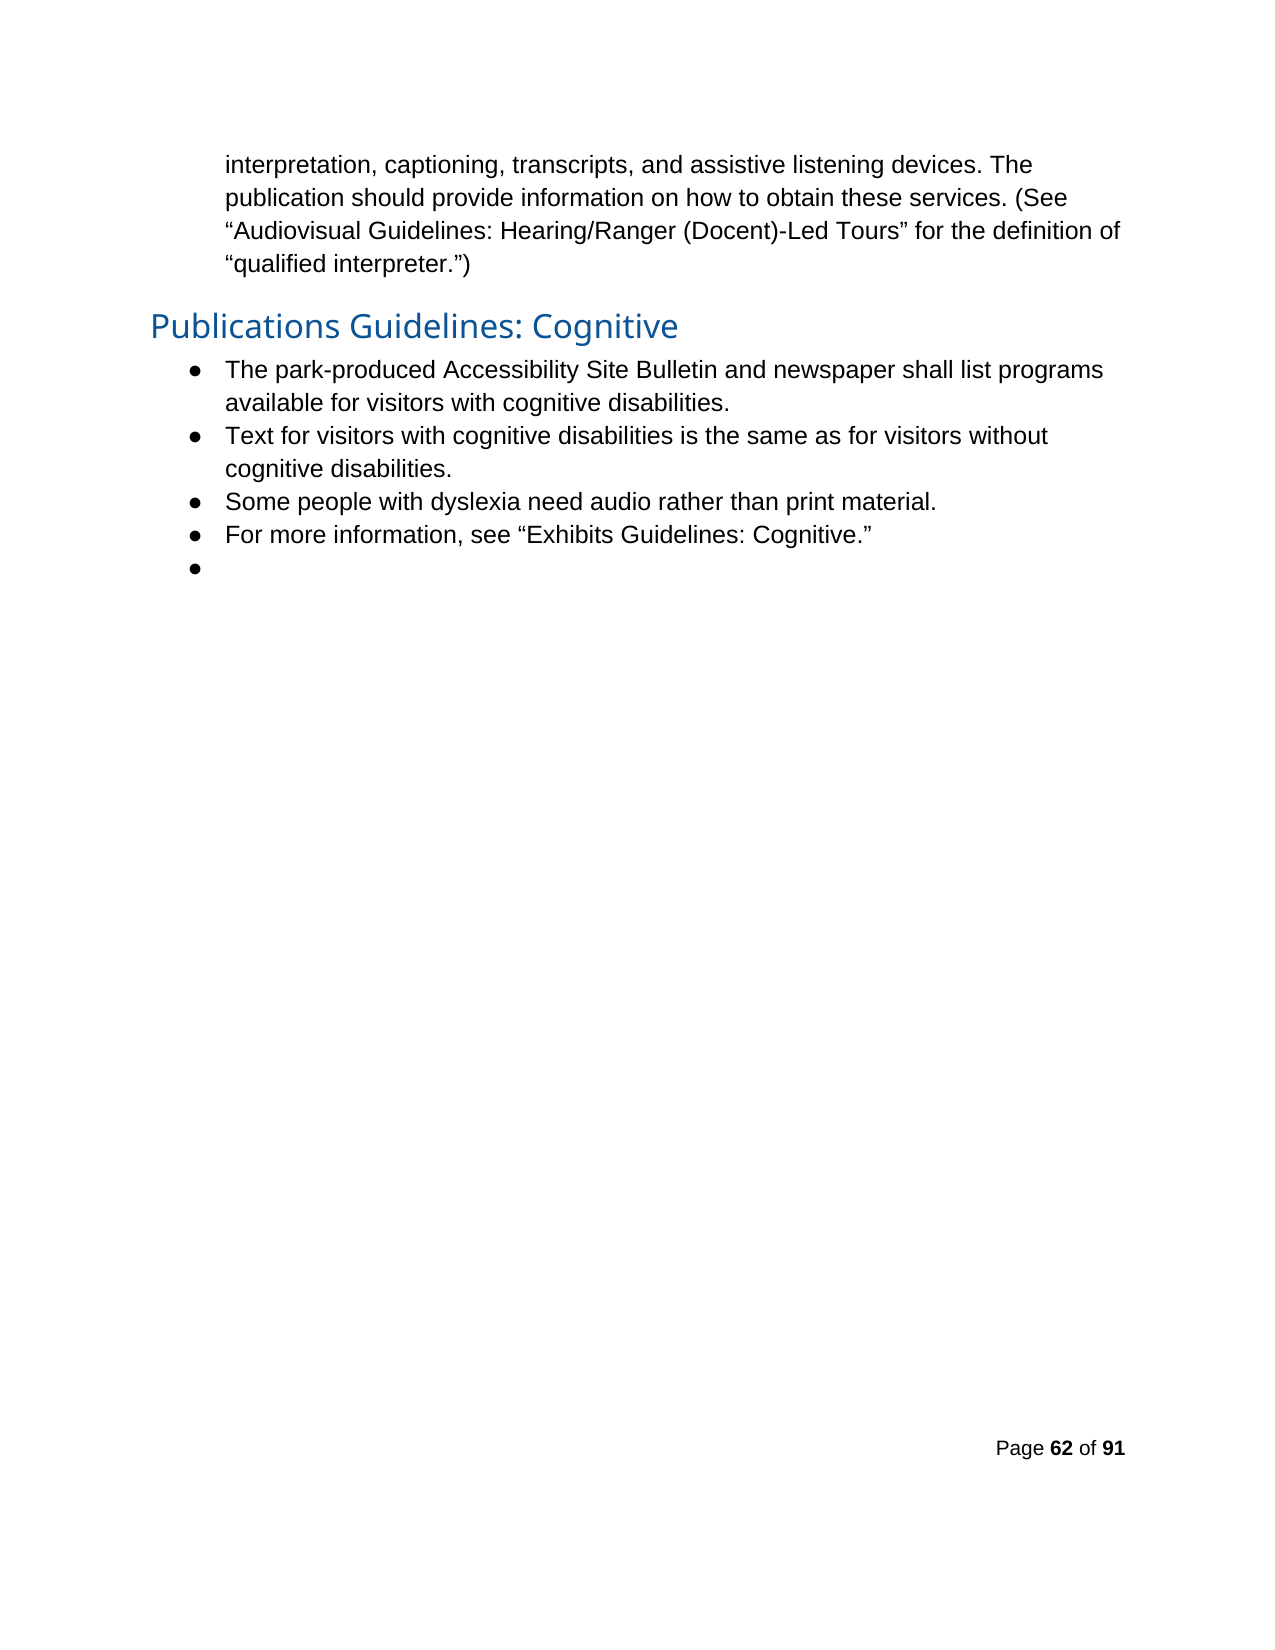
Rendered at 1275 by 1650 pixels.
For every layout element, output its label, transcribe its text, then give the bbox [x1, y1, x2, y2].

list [187, 150, 1125, 278]
list For more information, see “Exhibits Guidelines: Cognitive.” [187, 520, 1125, 549]
list Some people with dyslexia need audio rather than print material. [187, 487, 1125, 516]
subtitle Publications Guidelines: Cognitive [150, 303, 1125, 348]
list Text for visitors with cognitive disabilities is the same as for visitors without cognitive disabilities. [187, 421, 1125, 483]
list The park-produced Accessibility Site Bulletin and newspaper shall list programs available for visitors with cognitive disabilities. [187, 355, 1125, 417]
